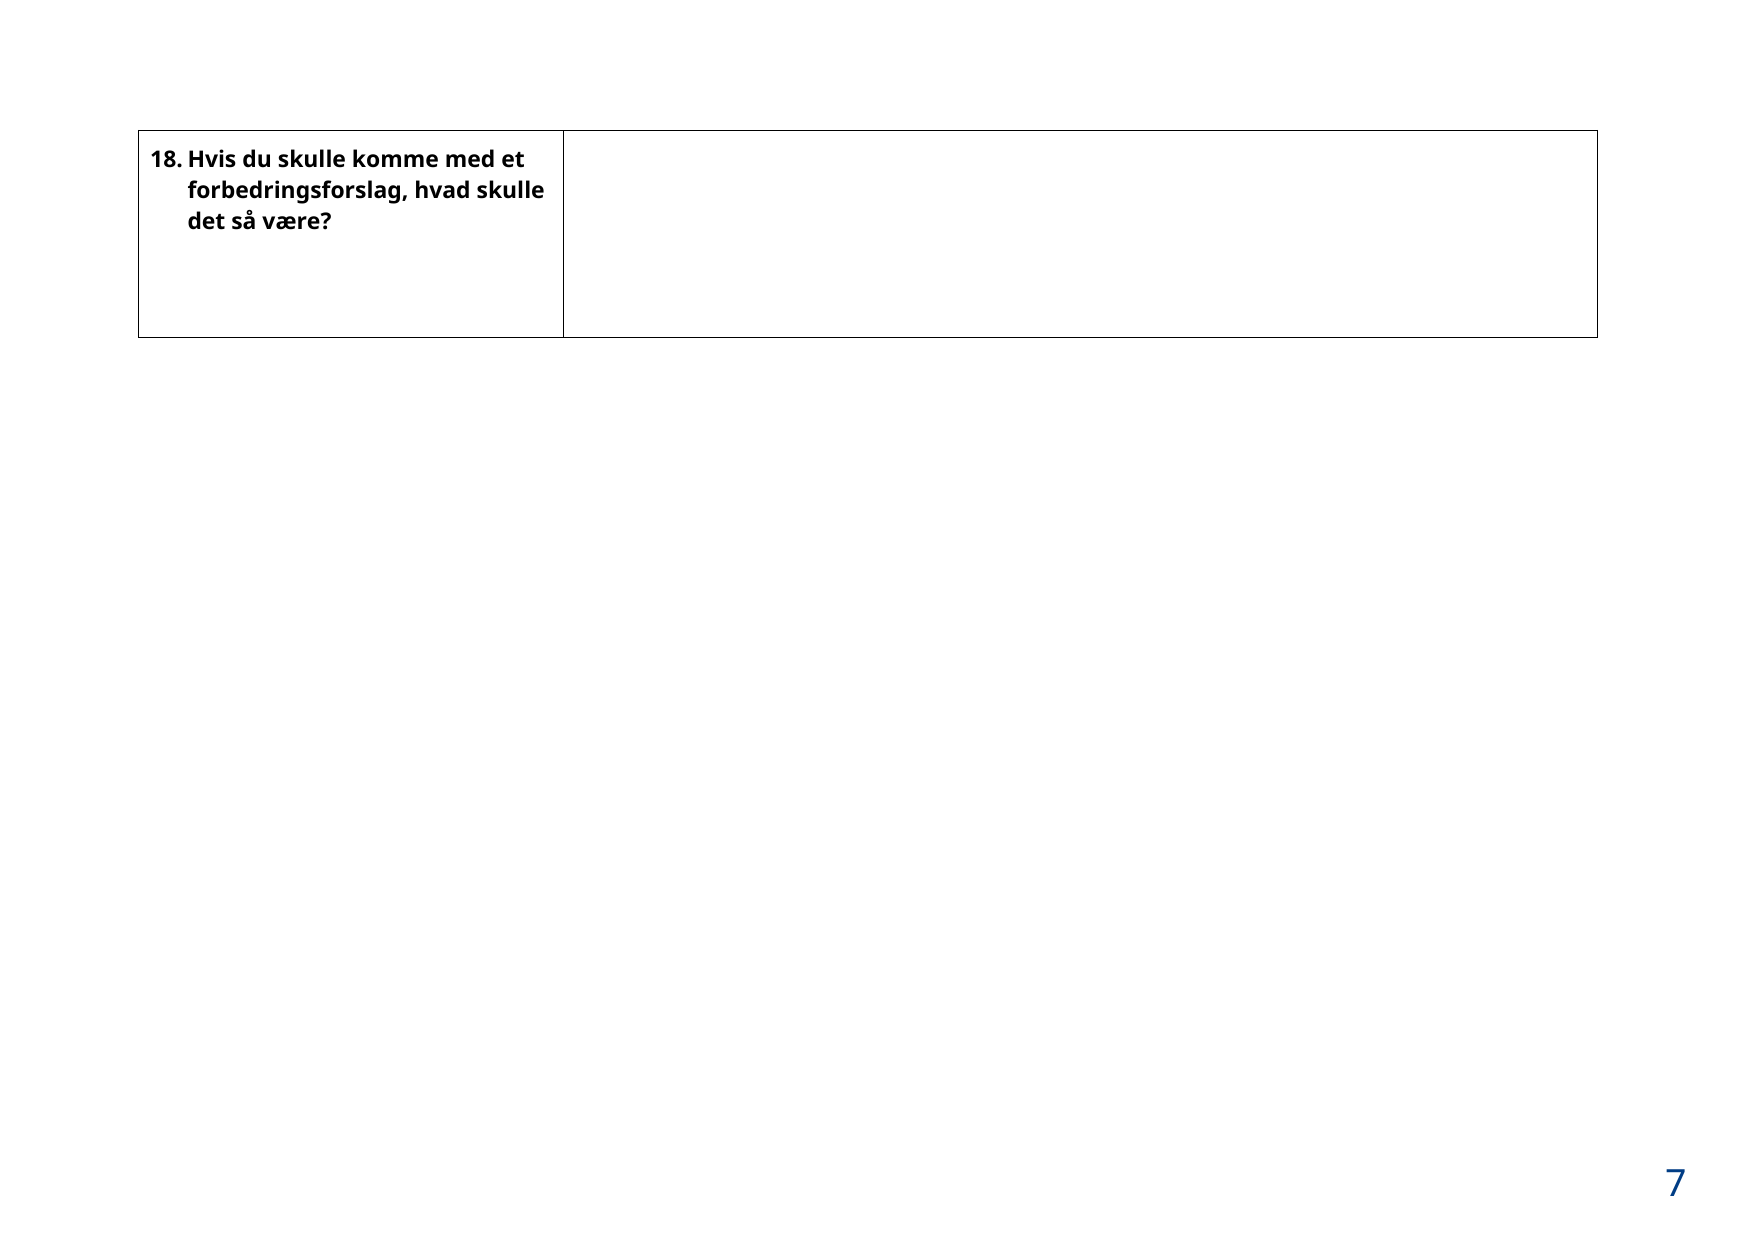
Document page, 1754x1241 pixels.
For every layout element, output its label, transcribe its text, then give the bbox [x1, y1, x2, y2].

table_cell Hvis du skulle komme med et forbedringsforslag, hvad skulle det så være? [139, 131, 563, 337]
table_cell [564, 131, 1597, 337]
